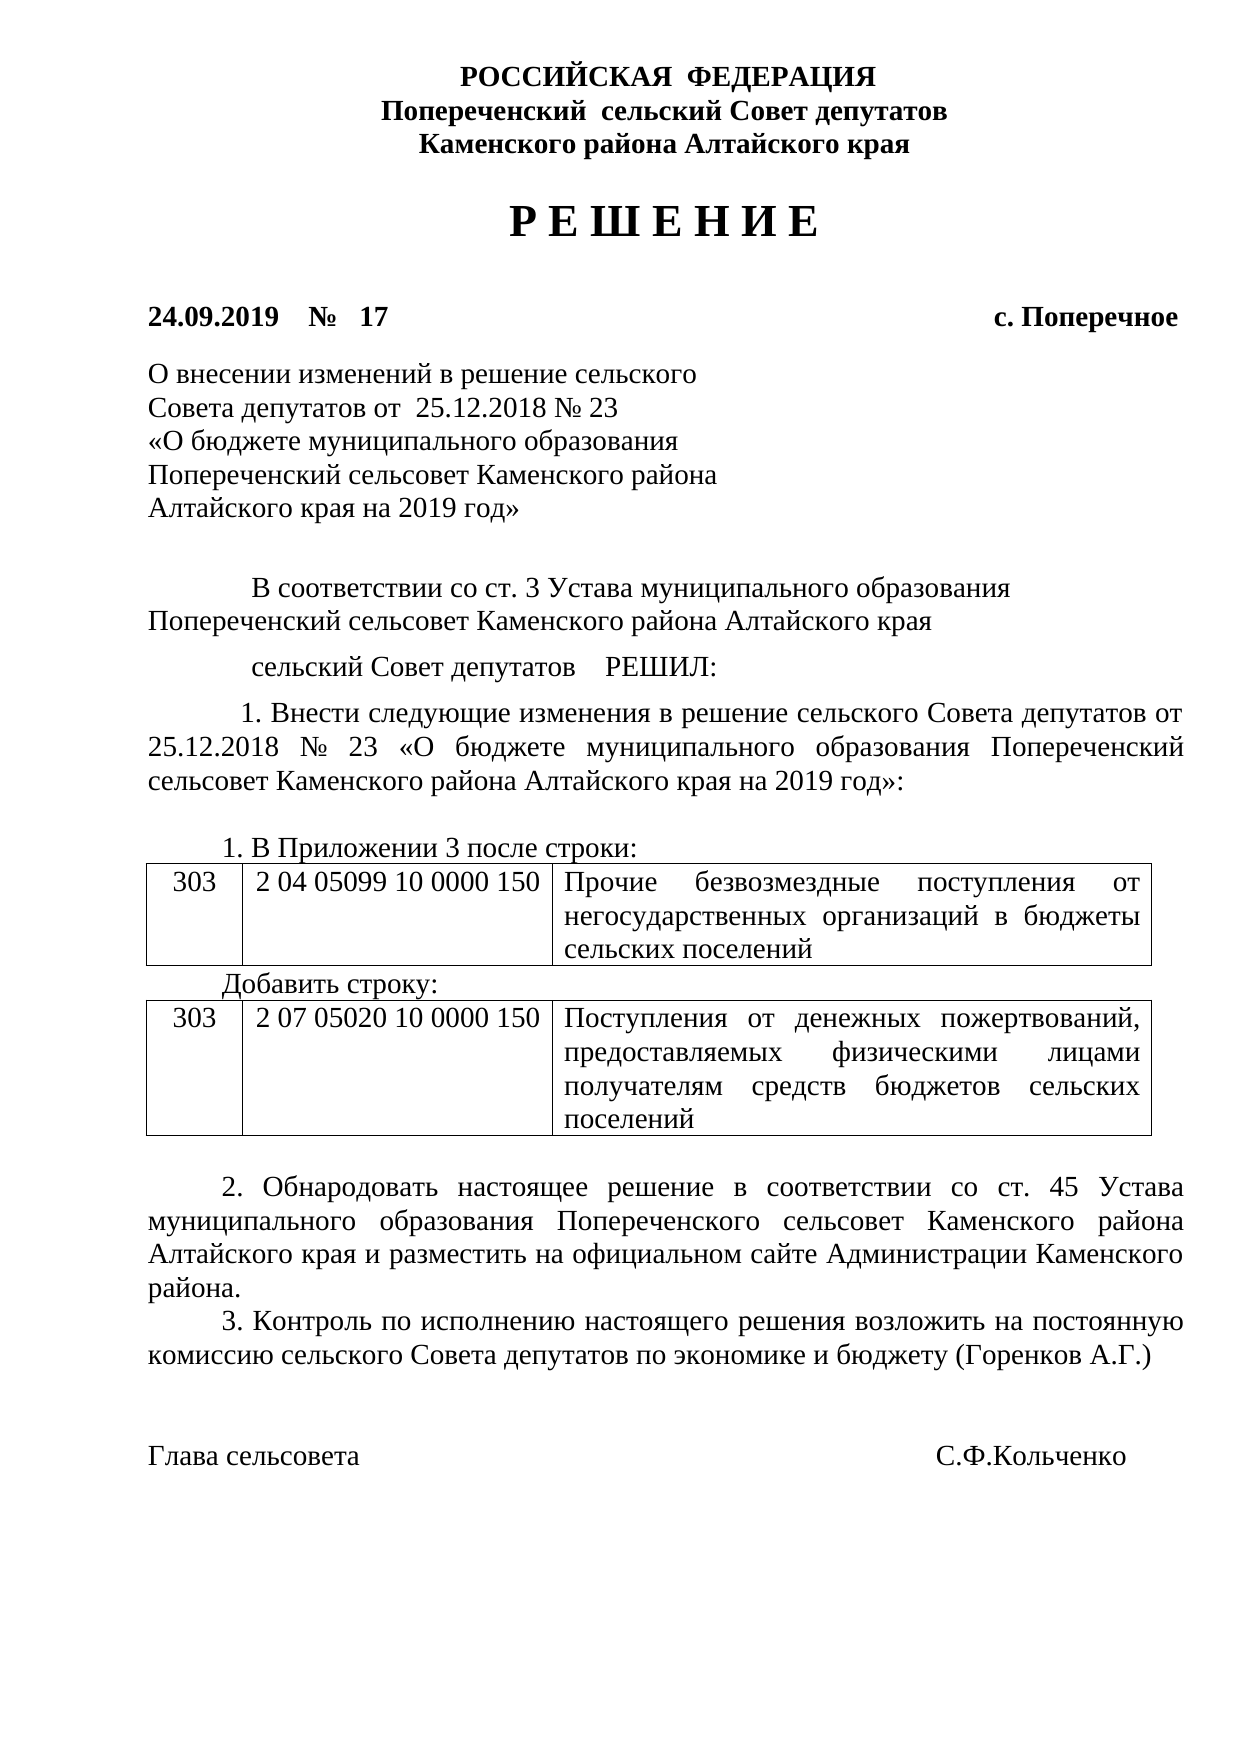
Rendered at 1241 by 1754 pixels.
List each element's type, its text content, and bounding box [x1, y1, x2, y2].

text Попереченский сельский Совет депутатов [148, 93, 1181, 126]
text 2. Обнародовать настоящее решение в соответствии со ст. 45 Устава муниципального образования Попереченского сельсовет Каменского района Алтайского края и разместить на официальном сайте Администрации Каменского района. [148, 1169, 1185, 1303]
text РОССИЙСКАЯ ФЕДЕРАЦИЯ [148, 59, 1181, 93]
text Каменского района Алтайского края [148, 126, 1181, 160]
table_header 2 04 05099 10 0000 150 [243, 864, 552, 965]
text Добавить строку: [148, 966, 1185, 999]
text 3. Контроль по исполнению настоящего решения возложить на постоянную комиссию сельского Совета депутатов по экономике и бюджету (Горенков А.Г.) [148, 1303, 1185, 1371]
text 1. Внести следующие изменения в решение сельского Совета депутатов от 25.12.2018 № 23 «О бюджете муниципального образования Попереченский сельсовет Каменского района Алтайского края на 2019 год»: [148, 696, 1185, 796]
text 24.09.2019 № 17 с. Поперечное [148, 299, 1181, 332]
text В соответствии со ст. 3 Устава муниципального образования Попереченский сельсовет Каменского района Алтайского края [148, 570, 1181, 637]
text Р Е Ш Е Н И Е [148, 193, 1181, 246]
text «О бюджете муниципального образования [148, 423, 1181, 457]
text сельский Совет депутатов РЕШИЛ: [148, 649, 1181, 683]
text 1. В Приложении 3 после строки: [148, 830, 1185, 863]
table_header 303 [147, 1001, 242, 1135]
text Совета депутатов от 25.12.2018 № 23 [148, 390, 1181, 423]
table_header Поступления от денежных пожертвований, предоставляемых физическими лицами получателям средств бюджетов сельских поселений [553, 1001, 1151, 1135]
text Глава сельсовета С.Ф.Кольченко [148, 1438, 1185, 1471]
text О внесении изменений в решение сельского [148, 356, 1181, 390]
text Алтайского края на 2019 год» [148, 490, 1181, 524]
table_header Прочие безвозмездные поступления от негосударственных организаций в бюджеты сельских поселений [553, 864, 1151, 965]
table_header 2 07 05020 10 0000 150 [243, 1001, 552, 1135]
text Попереченский сельсовет Каменского района [148, 457, 1181, 490]
table_header 303 [147, 864, 242, 965]
